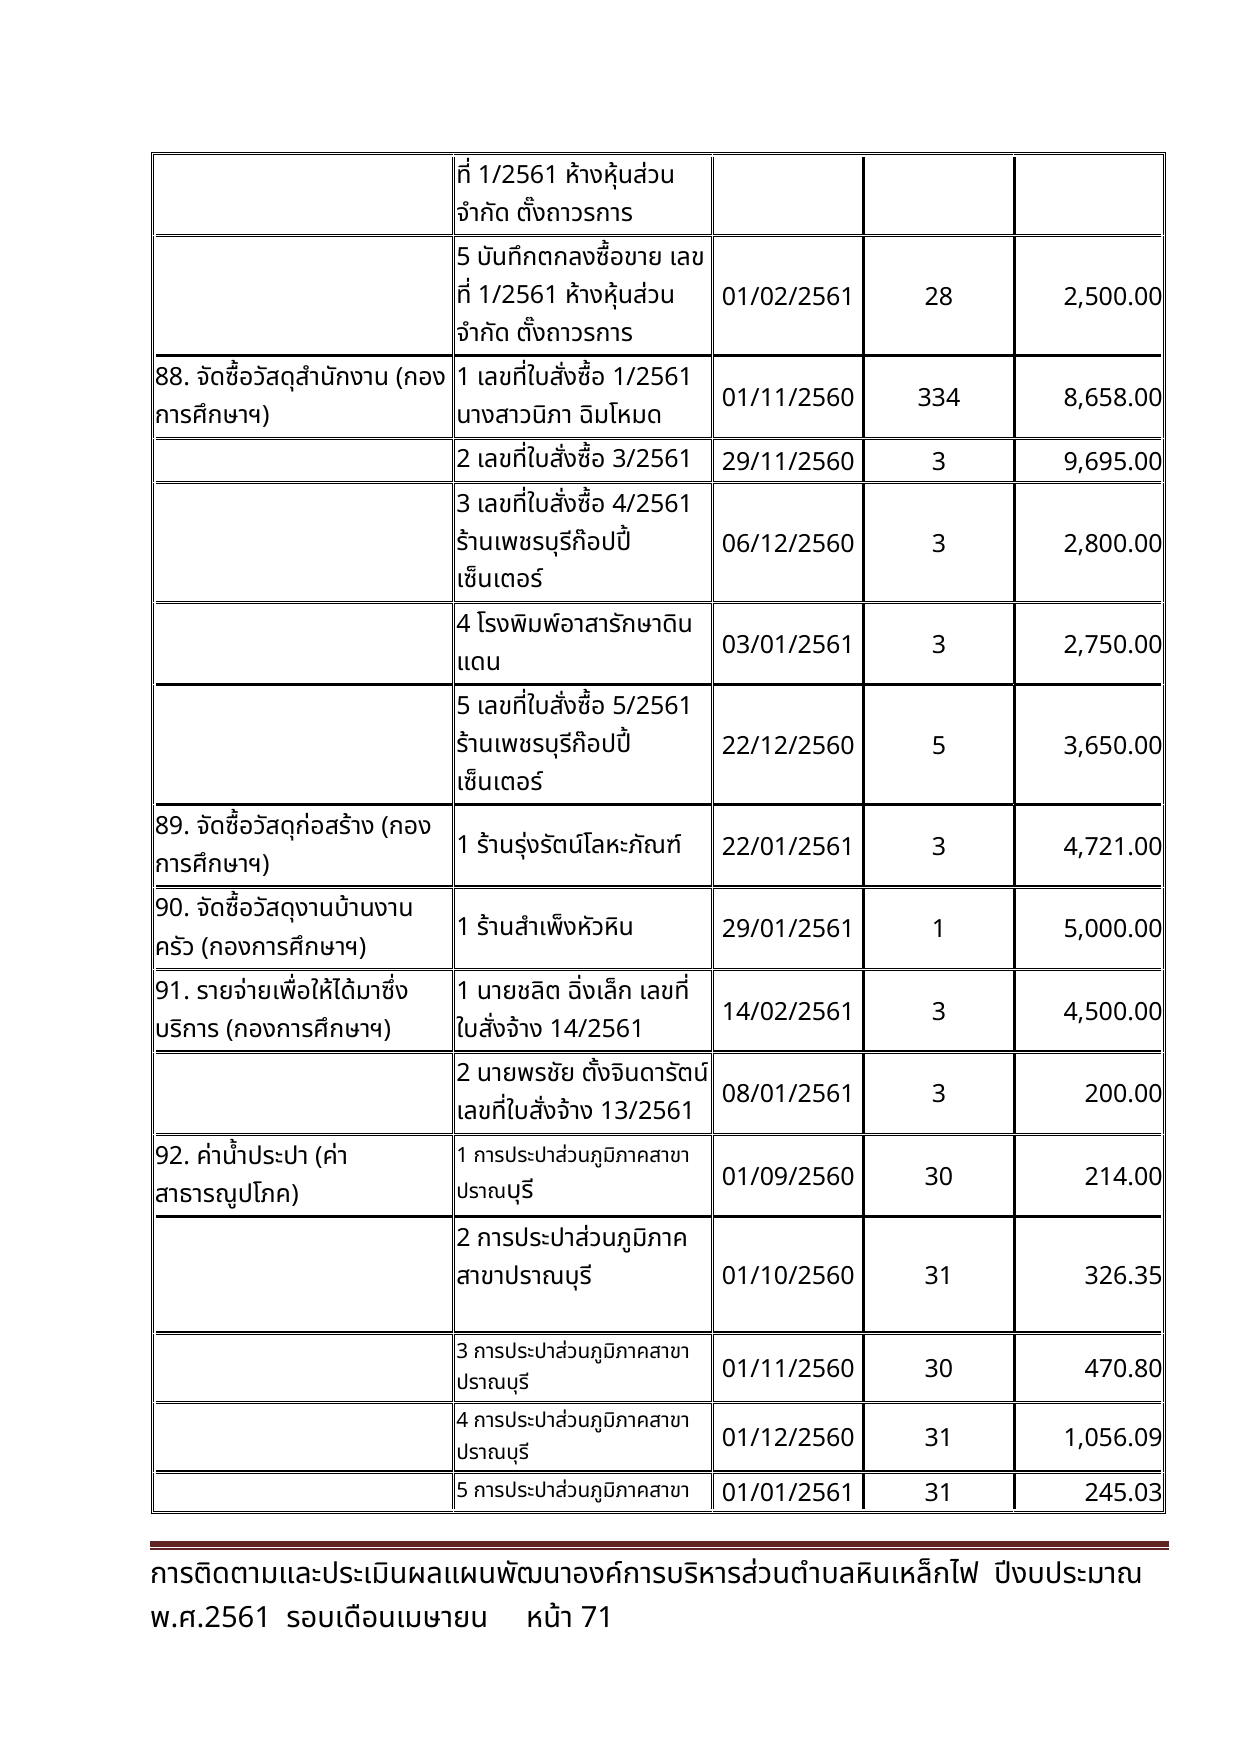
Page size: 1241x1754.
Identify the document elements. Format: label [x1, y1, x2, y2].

table_header [152, 153, 1164, 1513]
